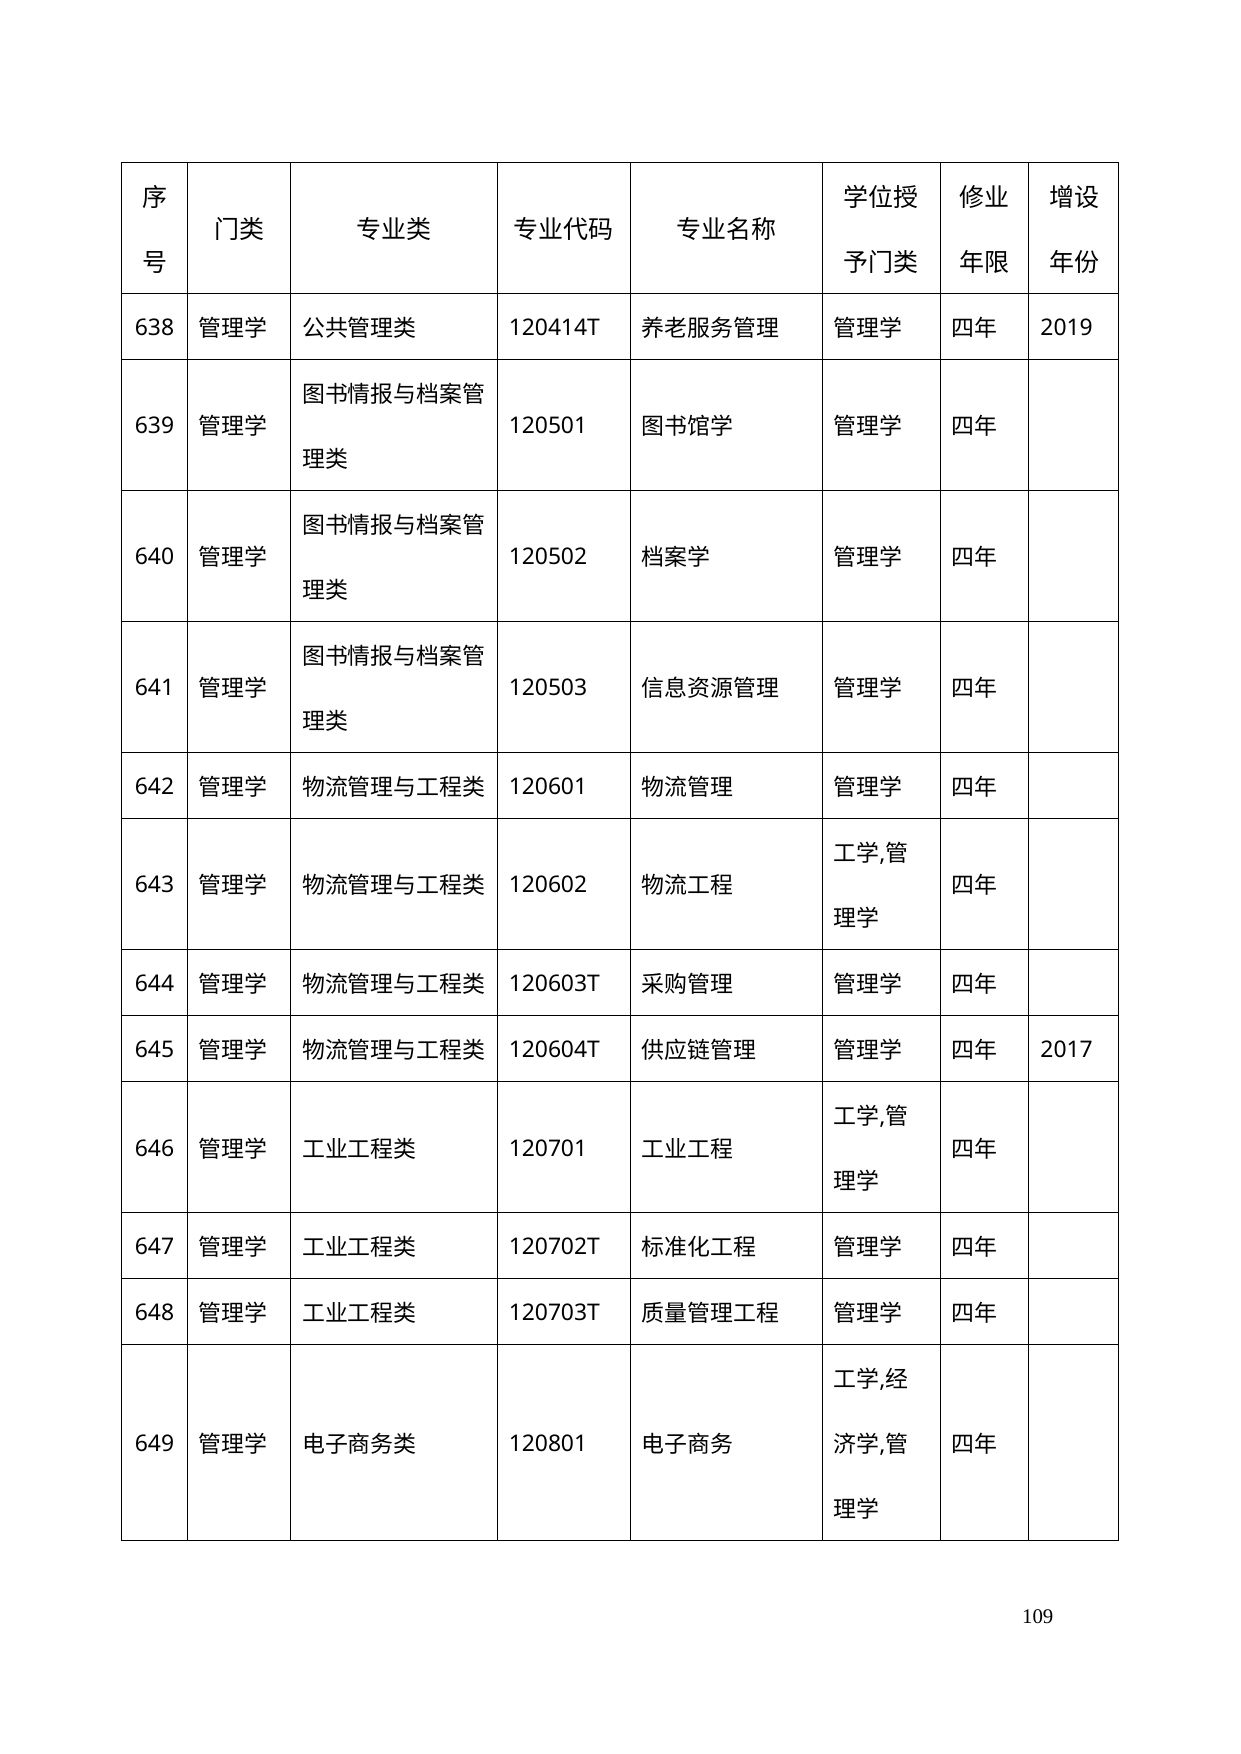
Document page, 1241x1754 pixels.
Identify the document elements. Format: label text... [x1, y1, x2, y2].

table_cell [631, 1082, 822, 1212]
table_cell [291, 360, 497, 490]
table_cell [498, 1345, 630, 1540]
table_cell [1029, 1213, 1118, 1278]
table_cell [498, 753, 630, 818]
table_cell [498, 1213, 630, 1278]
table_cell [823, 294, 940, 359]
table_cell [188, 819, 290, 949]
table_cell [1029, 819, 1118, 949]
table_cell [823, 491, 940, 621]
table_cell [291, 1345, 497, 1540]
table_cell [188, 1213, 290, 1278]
table_header 修业年限 [941, 163, 1028, 293]
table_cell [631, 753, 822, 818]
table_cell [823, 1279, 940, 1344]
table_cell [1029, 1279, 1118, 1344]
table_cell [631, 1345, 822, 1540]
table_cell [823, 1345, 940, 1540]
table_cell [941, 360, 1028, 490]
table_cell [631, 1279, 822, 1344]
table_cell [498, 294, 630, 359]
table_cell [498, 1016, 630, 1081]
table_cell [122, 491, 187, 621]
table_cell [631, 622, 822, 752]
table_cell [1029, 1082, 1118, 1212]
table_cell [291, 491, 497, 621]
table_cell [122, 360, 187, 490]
table_header 专业类 [291, 163, 497, 293]
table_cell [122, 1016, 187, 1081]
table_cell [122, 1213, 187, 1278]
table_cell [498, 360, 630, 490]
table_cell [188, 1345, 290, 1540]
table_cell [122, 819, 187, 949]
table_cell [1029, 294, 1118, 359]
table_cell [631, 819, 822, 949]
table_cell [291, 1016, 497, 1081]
table_header 门类 [188, 163, 290, 293]
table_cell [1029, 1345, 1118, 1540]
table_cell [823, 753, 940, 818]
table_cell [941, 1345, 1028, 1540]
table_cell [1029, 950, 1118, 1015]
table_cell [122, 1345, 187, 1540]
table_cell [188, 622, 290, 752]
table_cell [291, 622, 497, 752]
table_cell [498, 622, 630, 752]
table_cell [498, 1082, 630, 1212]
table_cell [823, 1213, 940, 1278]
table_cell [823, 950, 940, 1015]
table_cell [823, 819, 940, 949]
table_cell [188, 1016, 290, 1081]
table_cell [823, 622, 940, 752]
table_header 增设年份 [1029, 163, 1118, 293]
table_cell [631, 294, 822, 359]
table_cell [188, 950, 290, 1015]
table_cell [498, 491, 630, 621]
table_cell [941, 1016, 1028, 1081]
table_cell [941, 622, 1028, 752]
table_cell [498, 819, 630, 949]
table_header 专业名称 [631, 163, 822, 293]
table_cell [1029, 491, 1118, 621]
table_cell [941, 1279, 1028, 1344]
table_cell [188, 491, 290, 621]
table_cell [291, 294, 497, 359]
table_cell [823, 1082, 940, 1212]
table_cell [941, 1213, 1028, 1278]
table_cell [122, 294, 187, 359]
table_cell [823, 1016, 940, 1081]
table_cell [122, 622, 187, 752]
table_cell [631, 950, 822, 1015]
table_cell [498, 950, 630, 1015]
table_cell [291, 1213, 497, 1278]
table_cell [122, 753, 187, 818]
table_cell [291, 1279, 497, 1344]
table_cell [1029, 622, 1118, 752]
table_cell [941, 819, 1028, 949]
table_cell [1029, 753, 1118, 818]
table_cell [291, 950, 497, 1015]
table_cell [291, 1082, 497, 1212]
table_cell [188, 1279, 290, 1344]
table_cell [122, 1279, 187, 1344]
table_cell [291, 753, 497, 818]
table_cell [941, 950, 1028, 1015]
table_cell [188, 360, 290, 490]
table_header 学位授予门类 [823, 163, 940, 293]
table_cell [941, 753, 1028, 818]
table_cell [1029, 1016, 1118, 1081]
table_header 序号 [122, 163, 187, 293]
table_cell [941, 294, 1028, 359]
table_header 专业代码 [498, 163, 630, 293]
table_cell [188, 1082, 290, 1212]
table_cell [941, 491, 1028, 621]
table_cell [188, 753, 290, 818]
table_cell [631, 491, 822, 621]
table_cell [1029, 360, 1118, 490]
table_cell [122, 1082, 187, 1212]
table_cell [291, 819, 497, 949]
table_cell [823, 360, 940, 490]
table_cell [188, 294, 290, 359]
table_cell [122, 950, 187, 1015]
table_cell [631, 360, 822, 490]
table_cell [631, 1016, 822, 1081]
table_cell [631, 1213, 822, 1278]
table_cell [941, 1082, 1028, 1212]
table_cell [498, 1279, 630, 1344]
